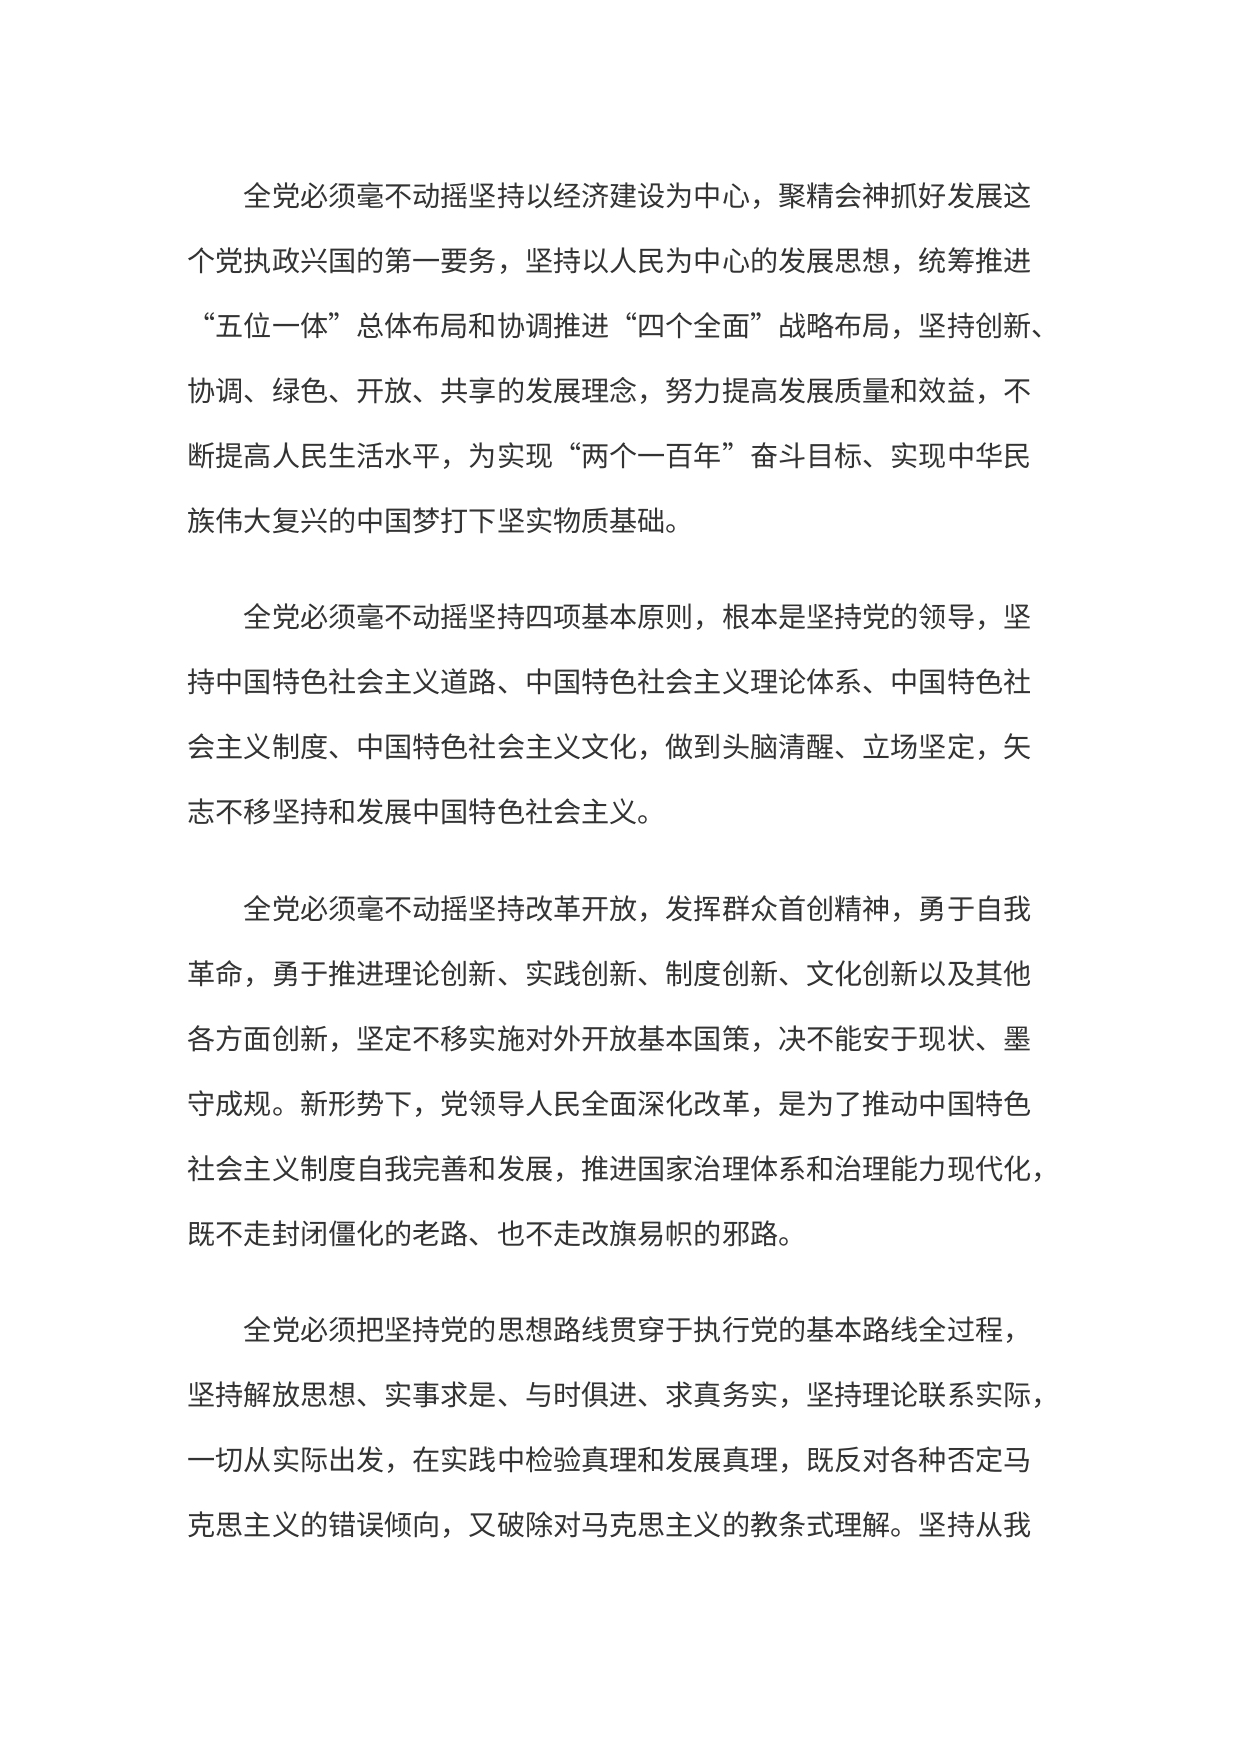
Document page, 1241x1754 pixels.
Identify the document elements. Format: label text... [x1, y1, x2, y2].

text 全党必须毫不动摇坚持以经济建设为中心，聚精会神抓好发展这个党执政兴国的第一要务，坚持以人民为中心的发展思想，统筹推进“五位一体”总体布局和协调推进“四个全面”战略布局，坚持创新、协调、绿色、开放、共享的发展理念，努力提高发展质量和效益，不断提高人民生活水平，为实现“两个一百年”奋斗目标、实现中华民族伟大复兴的中国梦打下坚实物质基础。 [187, 162, 1053, 552]
text 全党必须毫不动摇坚持四项基本原则，根本是坚持党的领导，坚持中国特色社会主义道路、中国特色社会主义理论体系、中国特色社会主义制度、中国特色社会主义文化，做到头脑清醒、立场坚定，矢志不移坚持和发展中国特色社会主义。 [187, 583, 1053, 843]
text 全党必须毫不动摇坚持改革开放，发挥群众首创精神，勇于自我革命，勇于推进理论创新、实践创新、制度创新、文化创新以及其他各方面创新，坚定不移实施对外开放基本国策，决不能安于现状、墨守成规。新形势下，党领导人民全面深化改革，是为了推动中国特色社会主义制度自我完善和发展，推进国家治理体系和治理能力现代化，既不走封闭僵化的老路、也不走改旗易帜的邪路。 [187, 874, 1053, 1264]
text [187, 1296, 1053, 1556]
